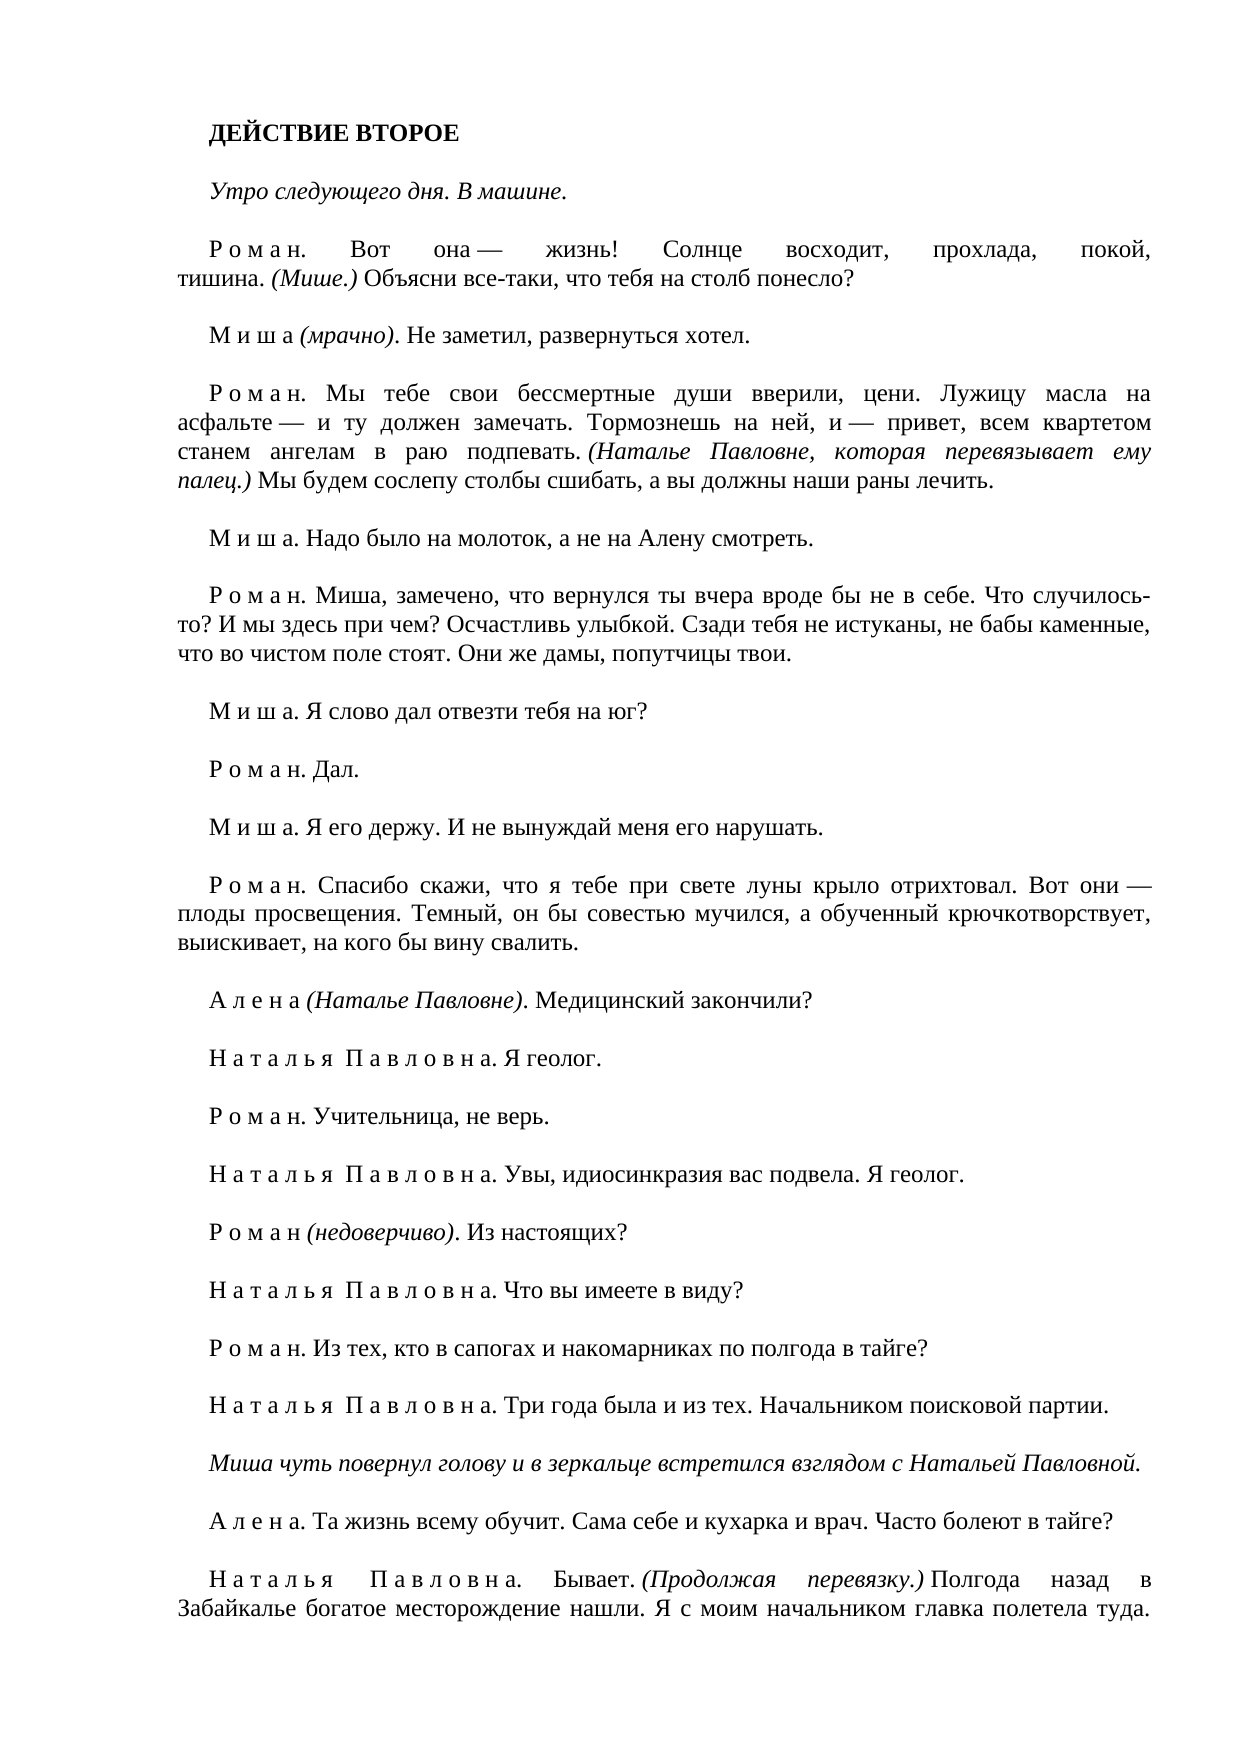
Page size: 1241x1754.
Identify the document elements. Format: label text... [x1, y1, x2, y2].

text ДЕЙСТВИЕ ВТОРОЕ [177, 118, 1152, 147]
text Н а т а л ь я П а в л о в н а. Что вы имеете в виду? [177, 1275, 1152, 1303]
text Р о м а н. Миша, замечено, что вернулся ты вчера вроде бы не в себе. Что случилось-то? И мы здесь при чем? Осчастливь улыбкой. Сзади тебя не истуканы, не бабы каменные, что во чистом поле стоят. Они же дамы, попутчицы твои. [177, 581, 1152, 667]
text Н а т а л ь я П а в л о в н а. Три года была и из тех. Начальником поисковой партии. [177, 1391, 1152, 1419]
text А л е н а (Наталье Павловне). Медицинский закончили? [177, 985, 1152, 1014]
text Р о м а н. Мы тебе свои бессмертные души вверили, цени. Лужицу масла на асфальте — и ту должен замечать. Тормознешь на ней, и — привет, всем квартетом станем ангелам в раю подпевать. (Наталье Павловне, которая перевязывает ему палец.) Мы будем сослепу столбы сшибать, а вы должны наши раны лечить. [177, 378, 1152, 493]
text Р о м а н. Учительница, не верь. [177, 1101, 1152, 1130]
text М и ш а. Я слово дал отвезти тебя на юг? [177, 696, 1152, 725]
text Миша чуть повернул голову и в зеркальце встретился взглядом с Натальей Павловной. [177, 1448, 1152, 1477]
text Р о м а н. Вот она — жизнь! Солнце восходит, прохлада, покой, тишина. (Мише.) Объясни все-таки, что тебя на столб понесло? [177, 234, 1152, 291]
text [177, 1564, 1152, 1622]
text М и ш а. Надо было на молоток, а не на Алену смотреть. [177, 523, 1152, 551]
text Н а т а л ь я П а в л о в н а. Увы, идиосинкразия вас подвела. Я геолог. [177, 1159, 1152, 1188]
text Р о м а н. Дал. [177, 754, 1152, 783]
text А л е н а. Та жизнь всему обучит. Сама себе и кухарка и врач. Часто болеют в тайге? [177, 1506, 1152, 1535]
text М и ш а (мрачно). Не заметил, развернуться хотел. [177, 321, 1152, 349]
text М и ш а. Я его держу. И не вынуждай меня его нарушать. [177, 812, 1152, 841]
text Р о м а н (недоверчиво). Из настоящих? [177, 1217, 1152, 1246]
text Р о м а н. Спасибо скажи, что я тебе при свете луны крыло отрихтовал. Вот они — плоды просвещения. Темный, он бы совестью мучился, а обученный крючкотворствует, выискивает, на кого бы вину свалить. [177, 870, 1152, 956]
text Р о м а н. Из тех, кто в сапогах и накомарниках по полгода в тайге? [177, 1333, 1152, 1361]
text Н а т а л ь я П а в л о в н а. Я геолог. [177, 1043, 1152, 1072]
text Утро следующего дня. В машине. [177, 176, 1152, 205]
